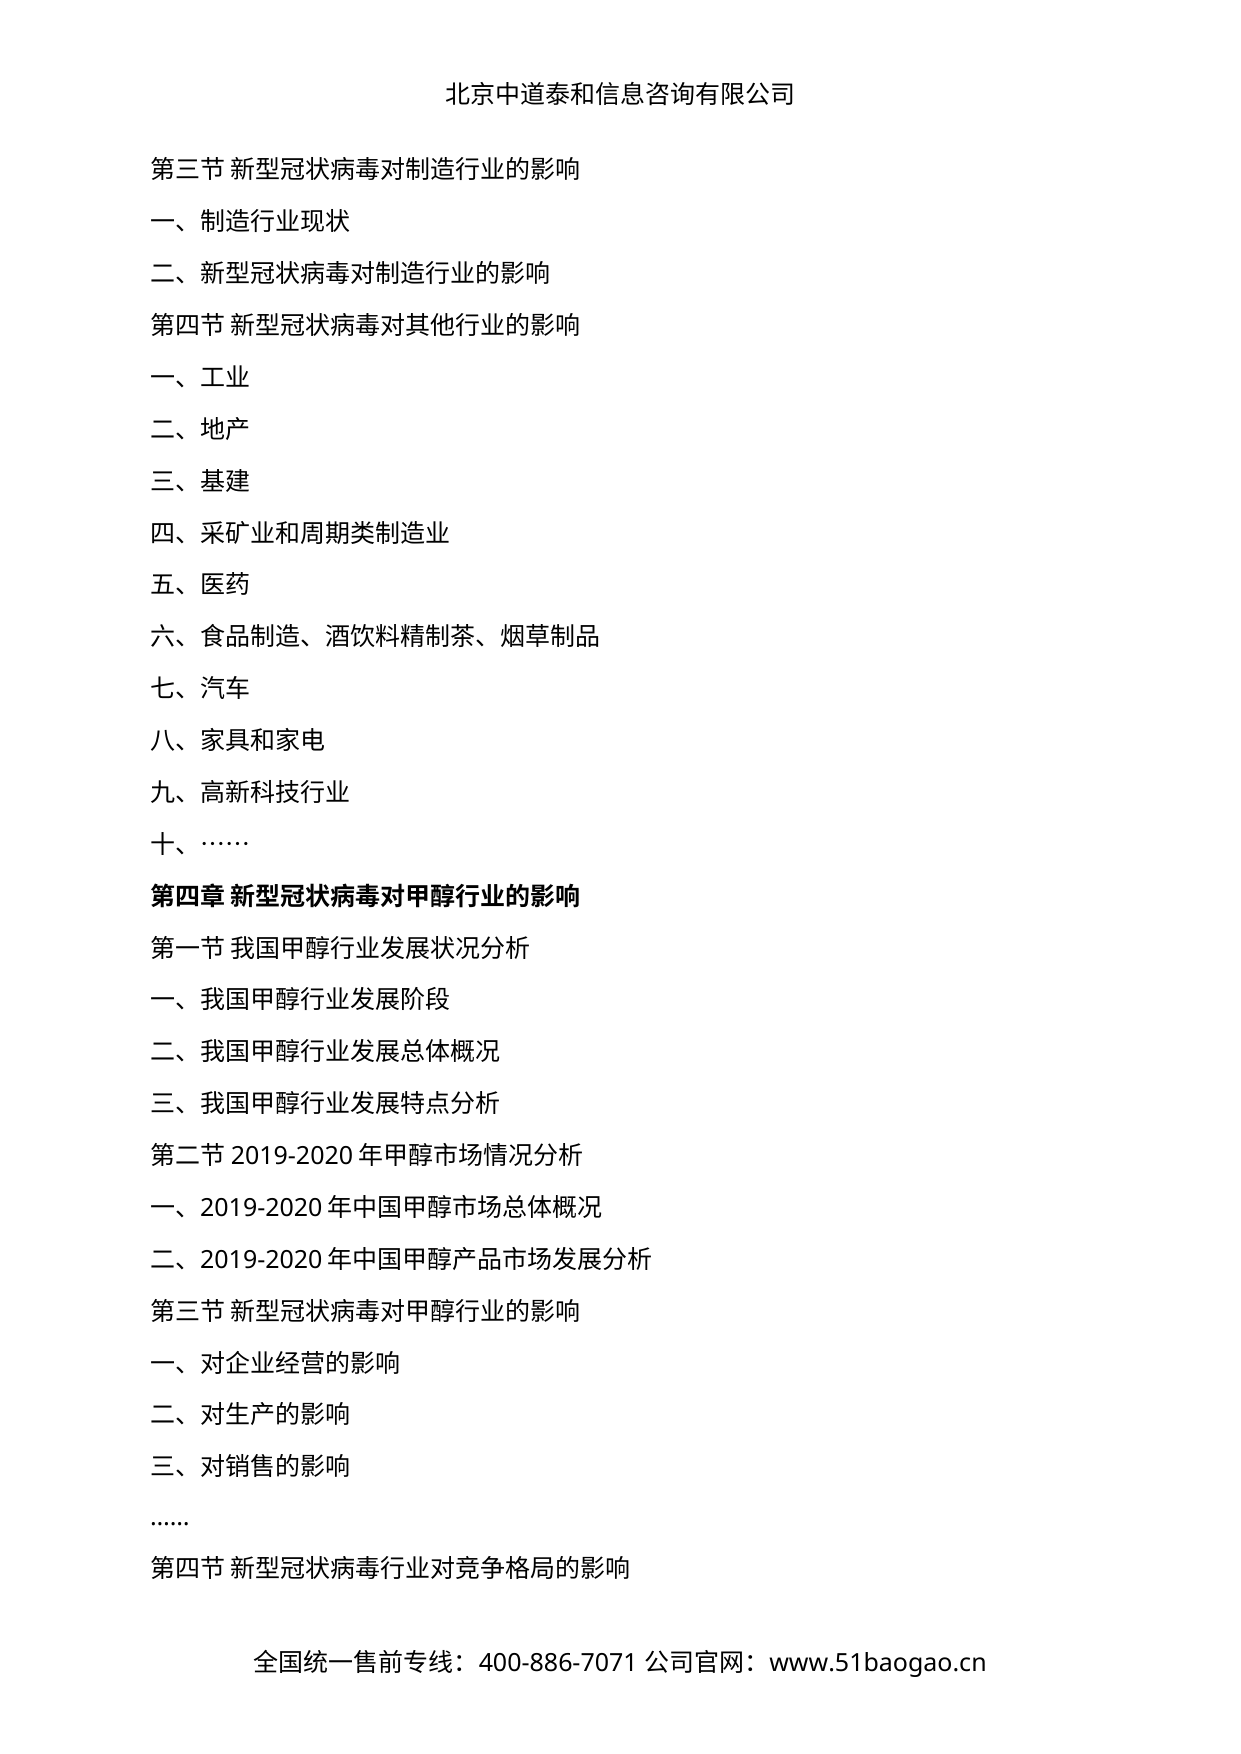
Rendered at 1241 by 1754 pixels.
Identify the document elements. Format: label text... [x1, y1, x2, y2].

text 一、制造行业现状 [150, 202, 1090, 238]
text 二、2019-2020年中国甲醇产品市场发展分析 [150, 1239, 1090, 1276]
text 八、家具和家电 [150, 721, 1090, 757]
text 二、我国甲醇行业发展总体概况 [150, 1032, 1090, 1068]
text 第四节 新型冠状病毒对其他行业的影响 [150, 306, 1090, 342]
text 三、对销售的影响 [150, 1447, 1090, 1483]
text 第三节 新型冠状病毒对制造行业的影响 [150, 150, 1090, 186]
text 三、基建 [150, 461, 1090, 497]
text 第一节 我国甲醇行业发展状况分析 [150, 928, 1090, 964]
text 第四节 新型冠状病毒行业对竞争格局的影响 [150, 1548, 1090, 1585]
text 第四章 新型冠状病毒对甲醇行业的影响 [150, 876, 1090, 912]
text 四、采矿业和周期类制造业 [150, 513, 1090, 549]
text 五、医药 [150, 565, 1090, 601]
text 一、工业 [150, 357, 1090, 394]
text 二、对生产的影响 [150, 1395, 1090, 1431]
text 二、地产 [150, 409, 1090, 446]
text …… [150, 1499, 1090, 1533]
text 三、我国甲醇行业发展特点分析 [150, 1084, 1090, 1120]
text 第二节 2019-2020年甲醇市场情况分析 [150, 1136, 1090, 1172]
text 第三节 新型冠状病毒对甲醇行业的影响 [150, 1291, 1090, 1327]
text 一、对企业经营的影响 [150, 1343, 1090, 1379]
text 一、我国甲醇行业发展阶段 [150, 980, 1090, 1016]
text 六、食品制造、酒饮料精制茶、烟草制品 [150, 617, 1090, 653]
text 二、新型冠状病毒对制造行业的影响 [150, 254, 1090, 290]
text 九、高新科技行业 [150, 772, 1090, 809]
text 十、…… [150, 824, 1090, 861]
text 七、汽车 [150, 669, 1090, 705]
text 一、2019-2020年中国甲醇市场总体概况 [150, 1187, 1090, 1224]
